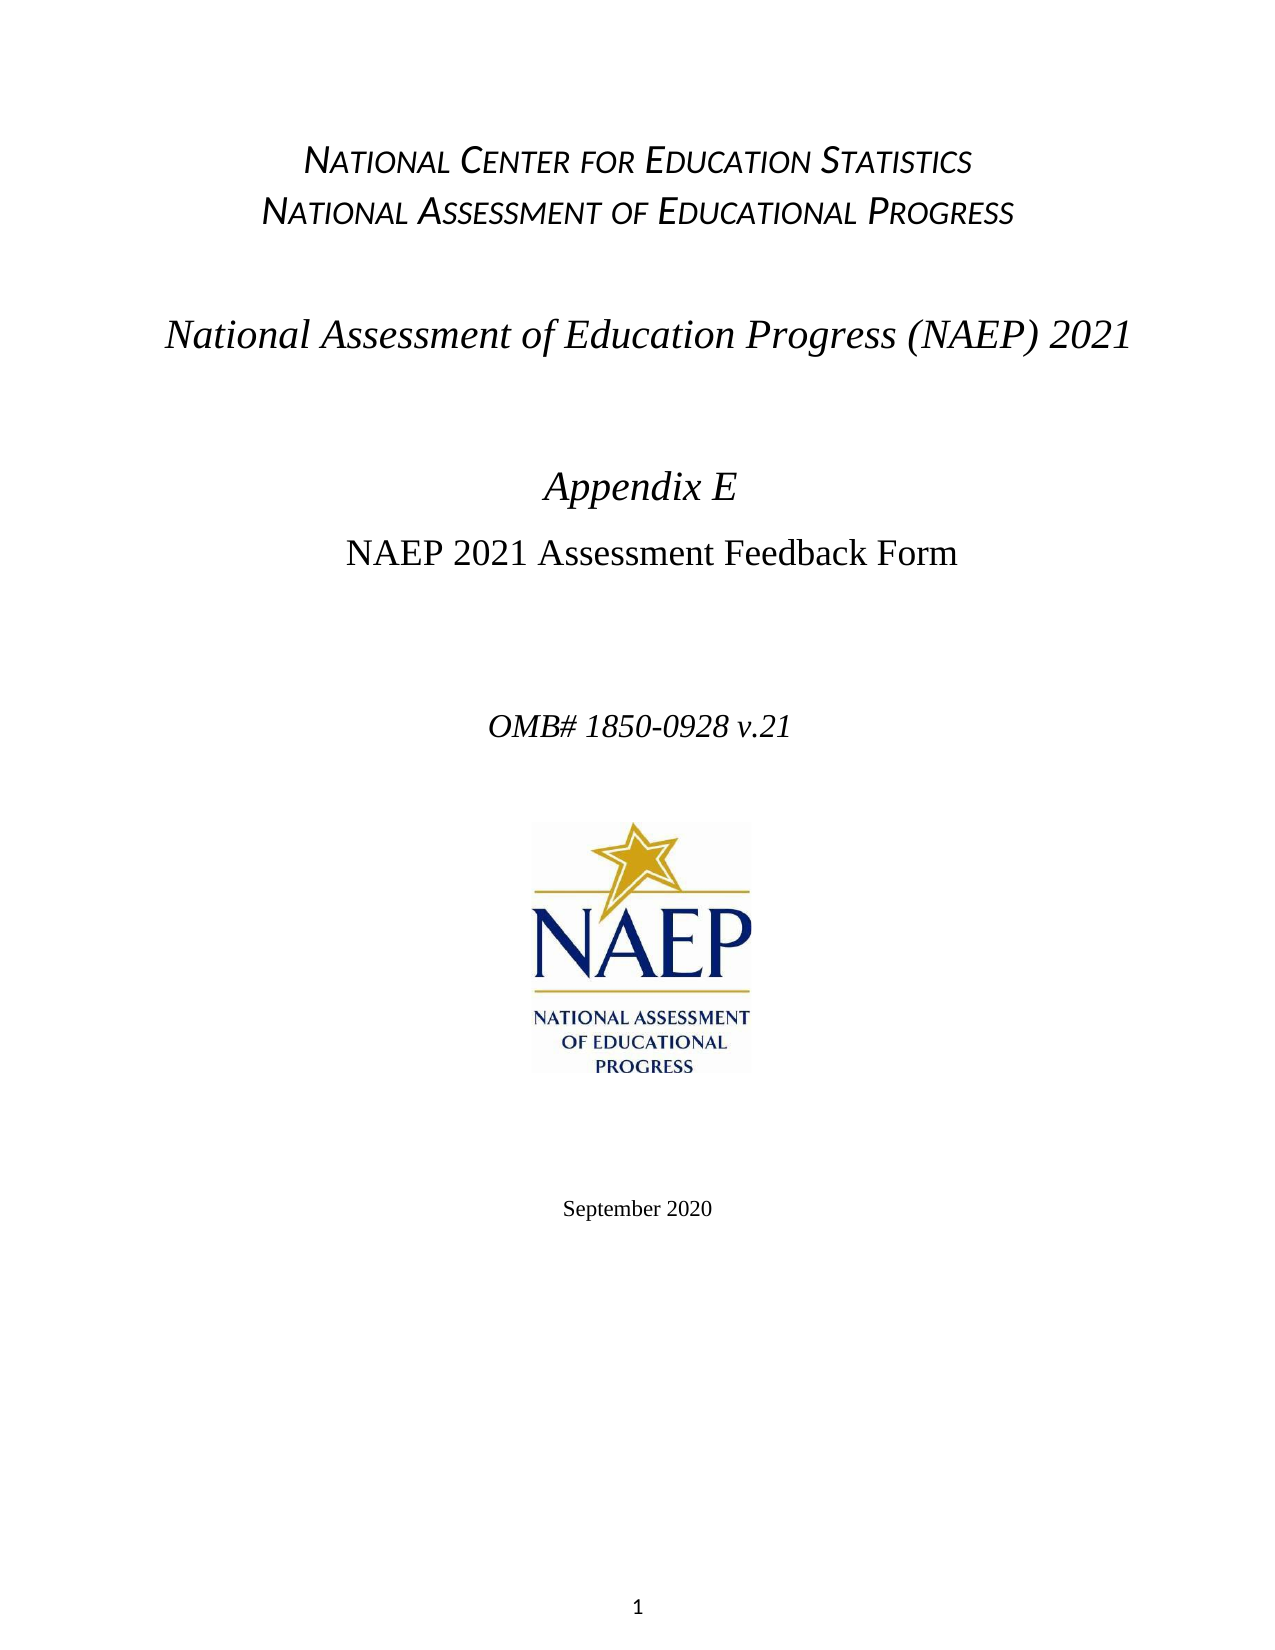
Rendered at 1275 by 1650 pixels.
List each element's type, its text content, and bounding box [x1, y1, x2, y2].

text National Center for Education Statistics [75, 133, 1200, 184]
text NAEP 2021 Assessment Feedback Form [326, 530, 978, 573]
text OMB# 1850-0928 v.21 [379, 706, 900, 744]
text National Assessment of Educational Progress [75, 184, 1200, 234]
text Appendix E [433, 461, 848, 509]
text September 2020 [473, 1195, 802, 1222]
picture [531, 822, 752, 1073]
text National Assessment of Education Progress (NAEP) 2021 [101, 309, 1196, 357]
